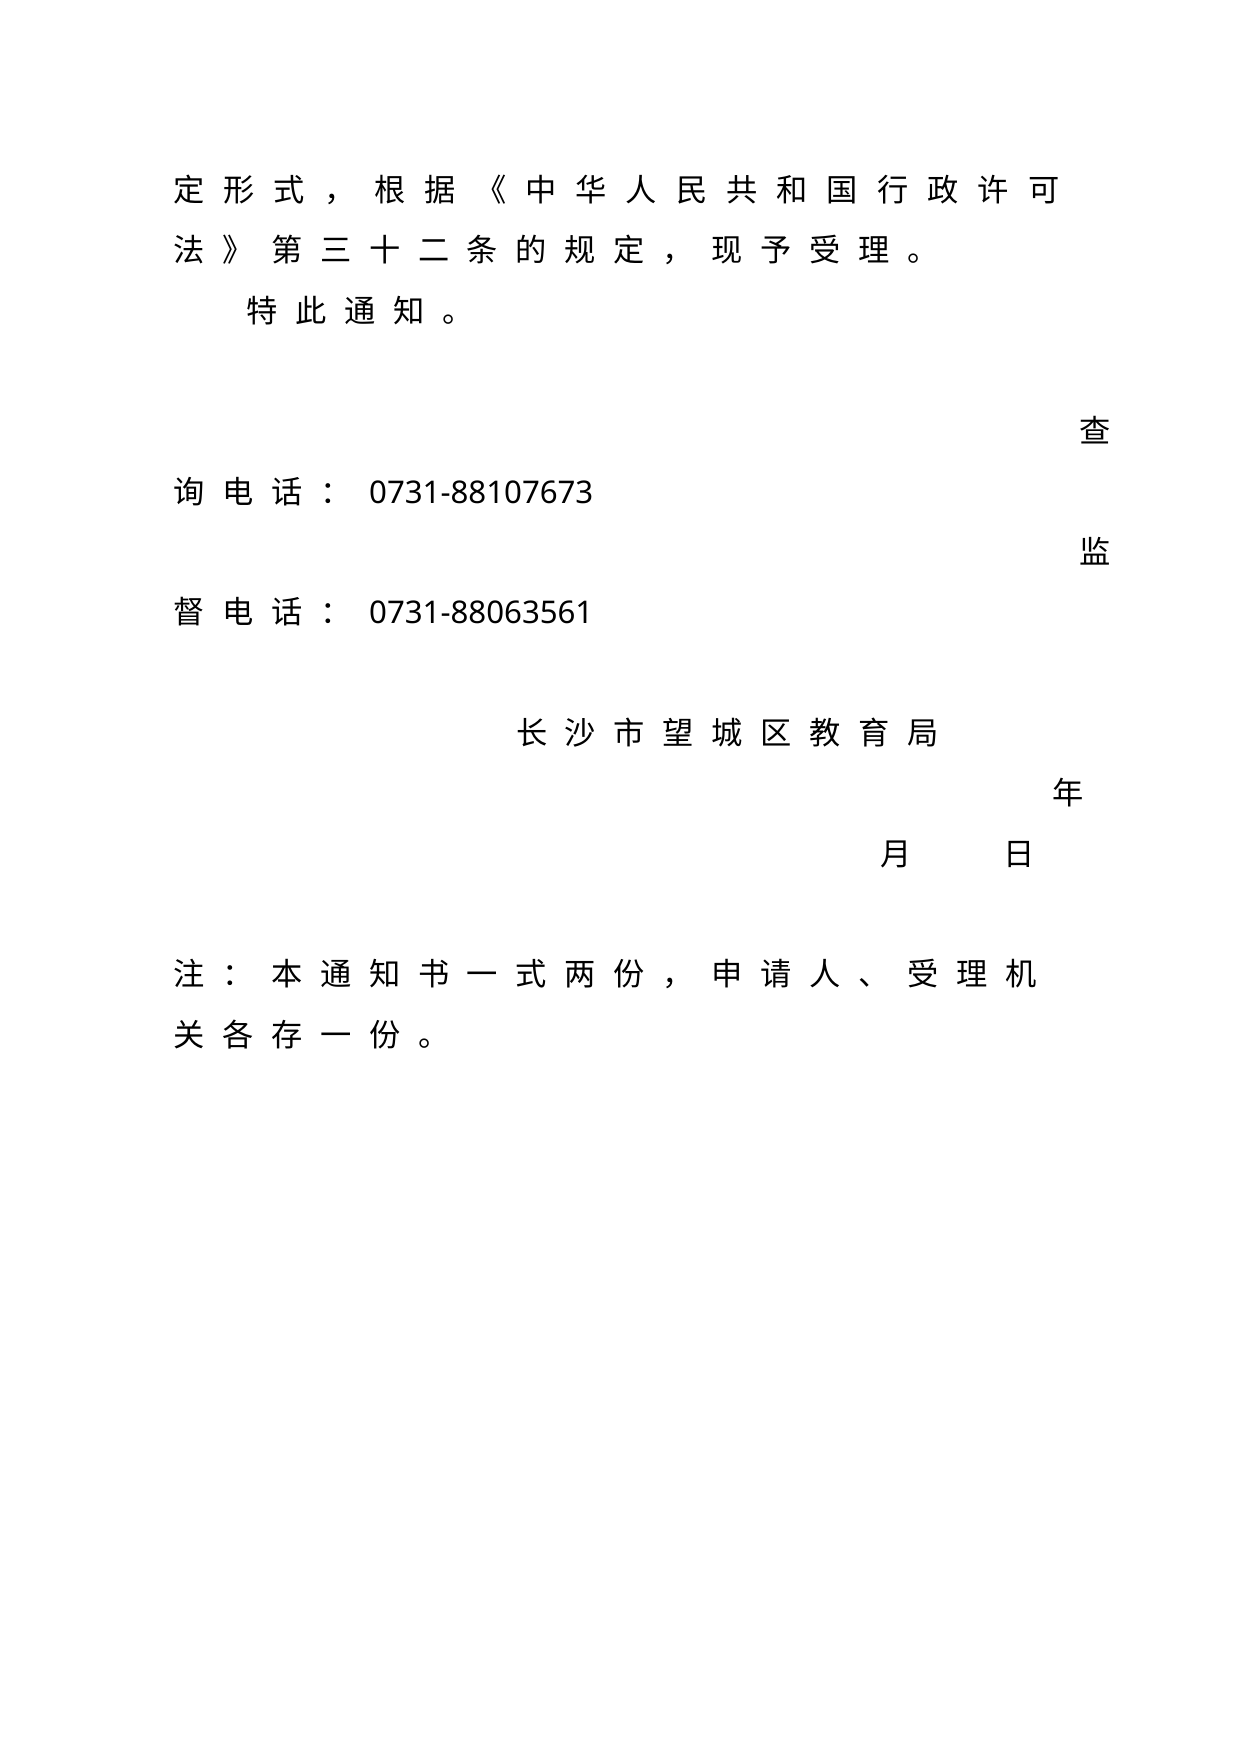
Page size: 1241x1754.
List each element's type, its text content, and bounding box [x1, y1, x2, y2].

text 监督电话：0731-88063561 [173, 520, 1079, 640]
text 特此通知。 [173, 278, 1079, 339]
text 注：本通知书一式两份，申请人、受理机关各存一份。 [173, 942, 1079, 1062]
text 查询电话：0731-88107673 [173, 399, 1079, 520]
text 长沙市望城区教育局 [173, 701, 1079, 761]
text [173, 158, 1079, 278]
text 年 月 日 [173, 761, 1052, 882]
